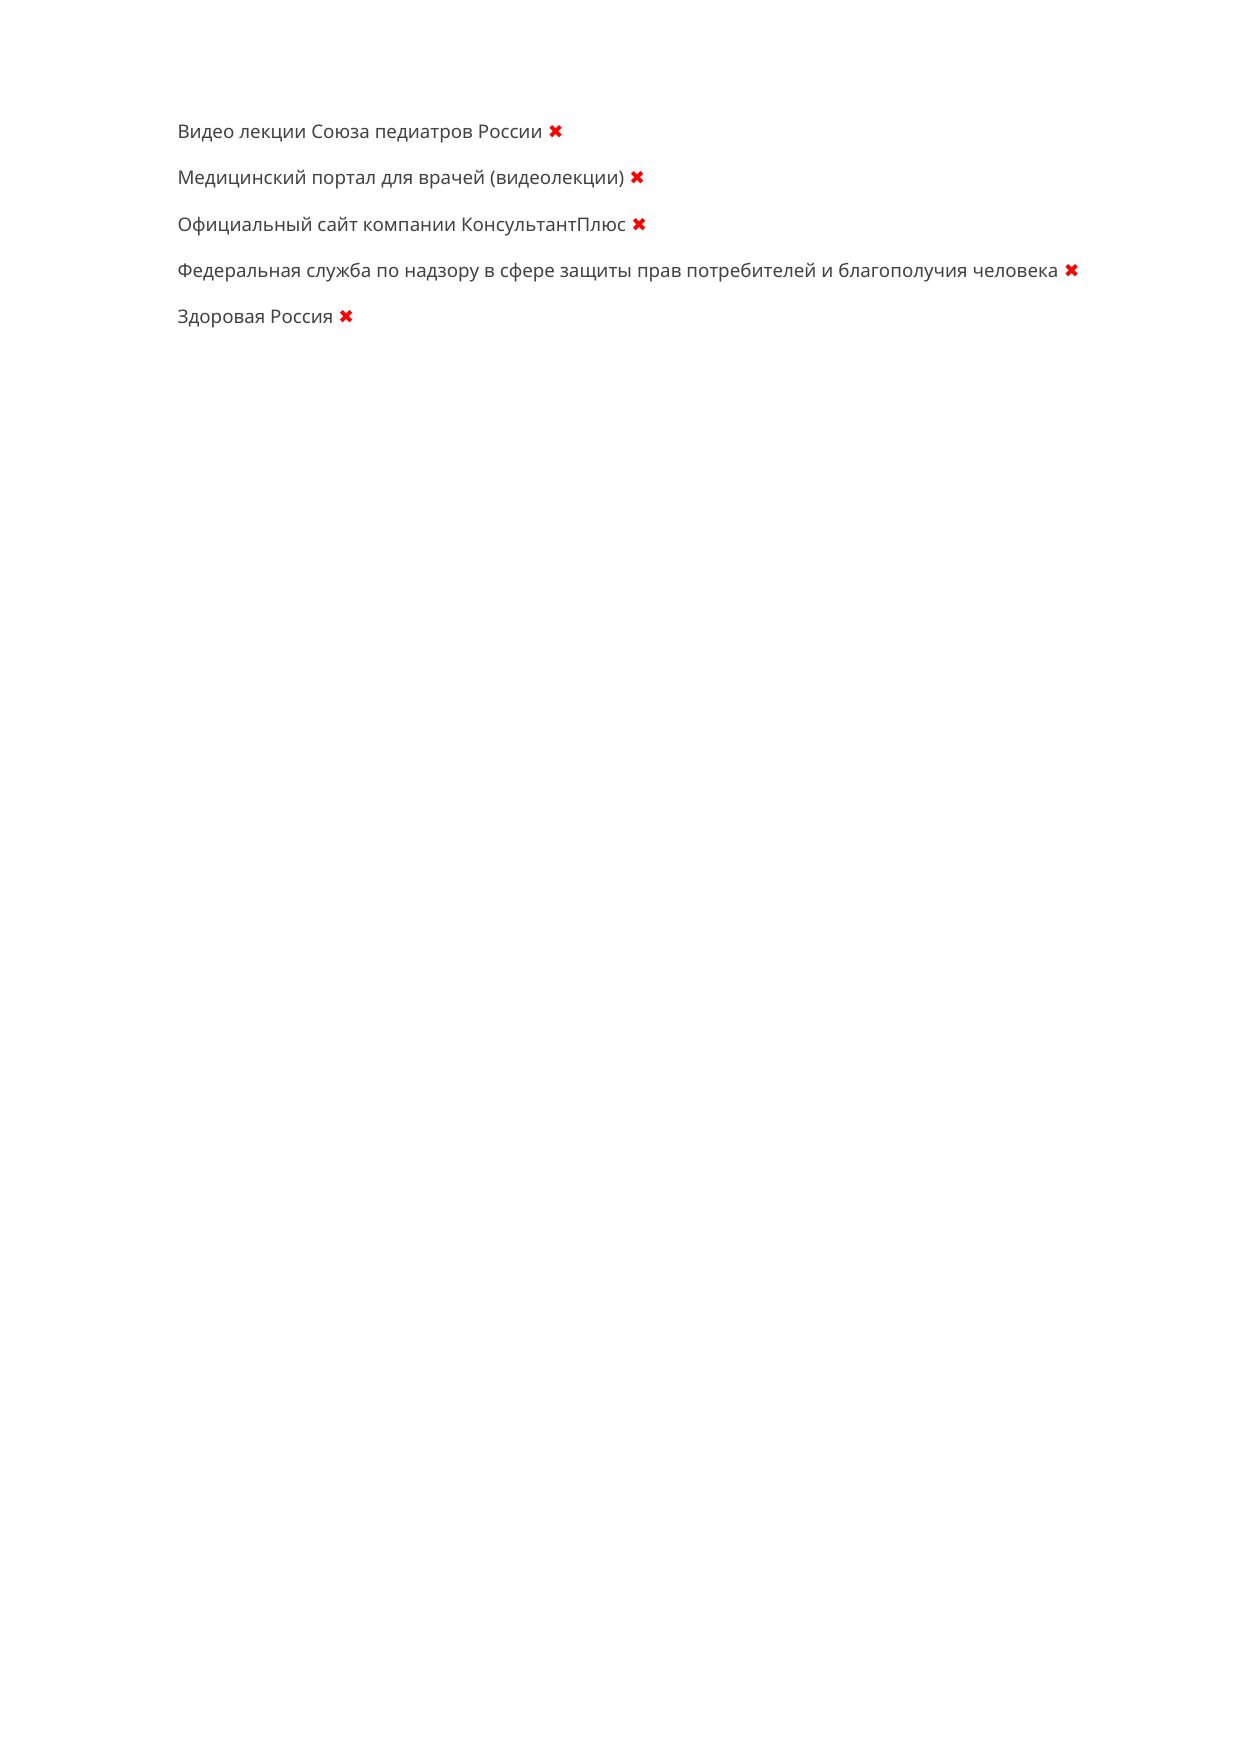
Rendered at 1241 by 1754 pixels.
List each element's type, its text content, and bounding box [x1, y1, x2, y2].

text Официальный сайт компании КонсультантПлюс ✖ [177, 211, 1152, 236]
text Федеральная служба по надзору в сфере защиты прав потребителей и благополучия человека ✖ [177, 257, 1152, 283]
text Медицинский портал для врачей (видеолекции) ✖ [177, 164, 1152, 190]
text Видео лекции Союза педиатров России ✖ [177, 118, 1152, 144]
text Здоровая Россия ✖ [177, 303, 1152, 329]
